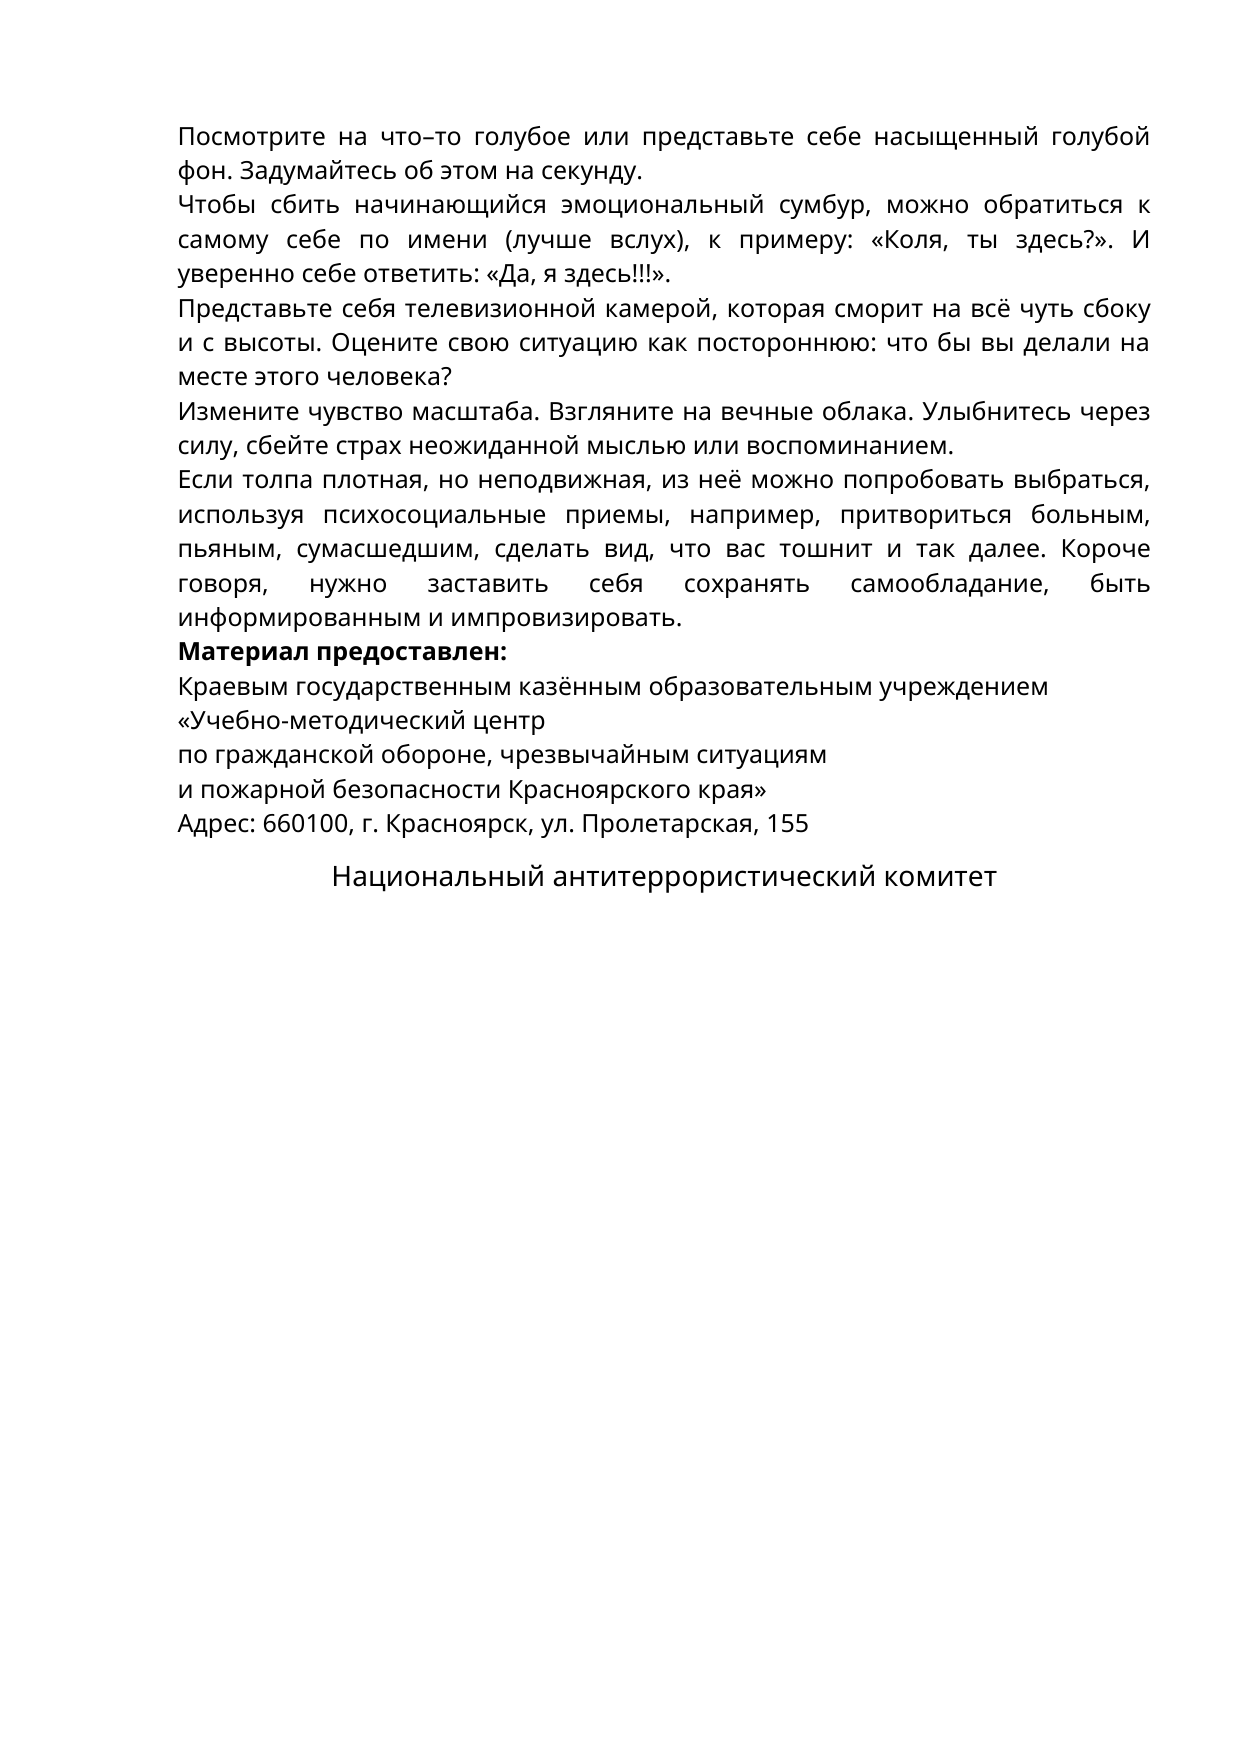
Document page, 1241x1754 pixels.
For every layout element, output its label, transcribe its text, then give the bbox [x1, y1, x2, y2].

text Национальный антитеррористический комитет [177, 857, 1152, 895]
text Чтобы сбить начинающийся эмоциональный сумбур, можно обратиться к самому себе по имени (лучше вслух), к примеру: «Коля, ты здесь?». И уверенно себе ответить: «Да, я здесь!!!». [177, 187, 1152, 290]
text Материал предоставлен: Краевым государственным казённым образовательным учреждением «Учебно-методический центр по гражданской обороне, чрезвычайным ситуациям и пожарной безопасности Красноярского края» Адрес: 660100, г. Красноярск, ул. Пролетарская, 155 [177, 634, 1152, 840]
text Посмотрите на что–то голубое или представьте себе насыщенный голубой фон. Задумайтесь об этом на секунду. [177, 118, 1152, 187]
text Если толпа плотная, но неподвижная, из неё можно попробовать выбраться, используя психосоциальные приемы, например, притвориться больным, пьяным, сумасшедшим, сделать вид, что вас тошнит и так далее. Короче говоря, нужно заставить себя сохранять самообладание, быть информированным и импровизировать. [177, 462, 1152, 634]
text Измените чувство масштаба. Взгляните на вечные облака. Улыбнитесь через силу, сбейте страх неожиданной мыслью или воспоминанием. [177, 393, 1152, 462]
text Представьте себя телевизионной камерой, которая сморит на всё чуть сбоку и с высоты. Оцените свою ситуацию как постороннюю: что бы вы делали на месте этого человека? [177, 290, 1152, 393]
